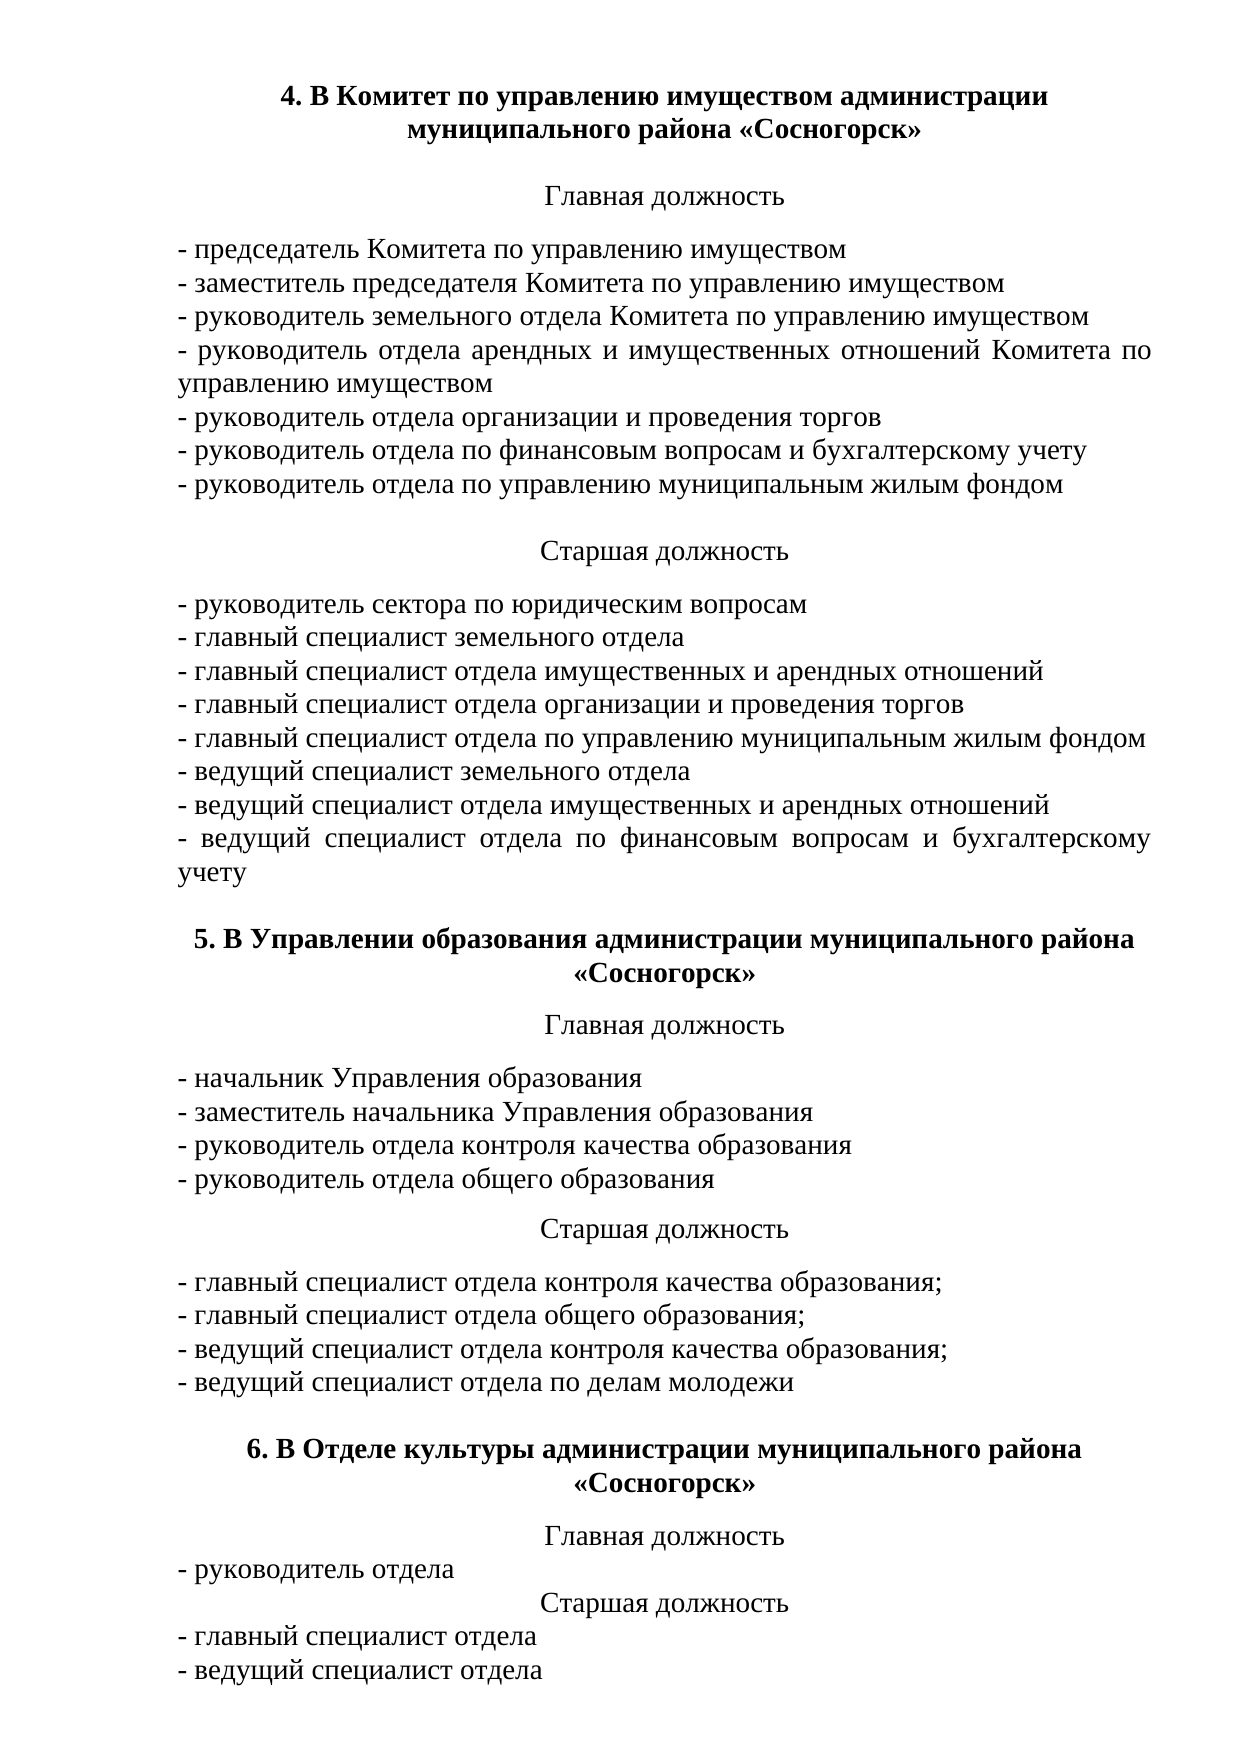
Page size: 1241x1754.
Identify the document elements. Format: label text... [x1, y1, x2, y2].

text - ведущий специалист земельного отдела [177, 753, 1152, 787]
text 5. В Управлении образования администрации муниципального района «Сосногорск» [177, 921, 1152, 988]
text - ведущий специалист отдела по делам молодежи [177, 1364, 1152, 1398]
text - ведущий специалист отдела по финансовым вопросам и бухгалтерскому учету [177, 821, 1152, 888]
text - главный специалист отдела контроля качества образования; [177, 1264, 1152, 1297]
text - руководитель отдела по управлению муниципальным жилым фондом [177, 466, 1152, 499]
text - руководитель отдела контроля качества образования [177, 1127, 1152, 1161]
text - ведущий специалист отдела [177, 1652, 1152, 1686]
text Главная должность [177, 1007, 1152, 1041]
text - заместитель председателя Комитета по управлению имуществом [177, 265, 1152, 298]
text 6. В Отделе культуры администрации муниципального района «Сосногорск» [177, 1432, 1152, 1499]
text - руководитель отдела по финансовым вопросам и бухгалтерскому учету [177, 432, 1152, 466]
text - главный специалист земельного отдела [177, 619, 1152, 653]
text Старшая должность [177, 1585, 1152, 1618]
text - главный специалист отдела общего образования; [177, 1297, 1152, 1331]
text - руководитель сектора по юридическим вопросам [177, 586, 1152, 619]
text Старшая должность [177, 1211, 1152, 1245]
text - руководитель отдела [177, 1551, 1152, 1585]
text 4. В Комитет по управлению имуществом администрации муниципального района «Сосногорск» [177, 78, 1152, 145]
text Главная должность [177, 1518, 1152, 1551]
text - главный специалист отдела [177, 1618, 1152, 1652]
text - ведущий специалист отдела имущественных и арендных отношений [177, 787, 1152, 821]
text - руководитель отдела организации и проведения торгов [177, 399, 1152, 432]
text - главный специалист отдела по управлению муниципальным жилым фондом [177, 720, 1152, 753]
text - руководитель отдела арендных и имущественных отношений Комитета по управлению имуществом [177, 332, 1152, 399]
text - ведущий специалист отдела контроля качества образования; [177, 1331, 1152, 1364]
text - руководитель земельного отдела Комитета по управлению имуществом [177, 298, 1152, 332]
text Старшая должность [177, 533, 1152, 567]
text - главный специалист отдела организации и проведения торгов [177, 686, 1152, 720]
text - председатель Комитета по управлению имуществом [177, 231, 1152, 265]
text Главная должность [177, 178, 1152, 212]
text - главный специалист отдела имущественных и арендных отношений [177, 653, 1152, 686]
text - руководитель отдела общего образования [177, 1161, 1152, 1194]
text - начальник Управления образования [177, 1060, 1152, 1094]
text - заместитель начальника Управления образования [177, 1094, 1152, 1127]
